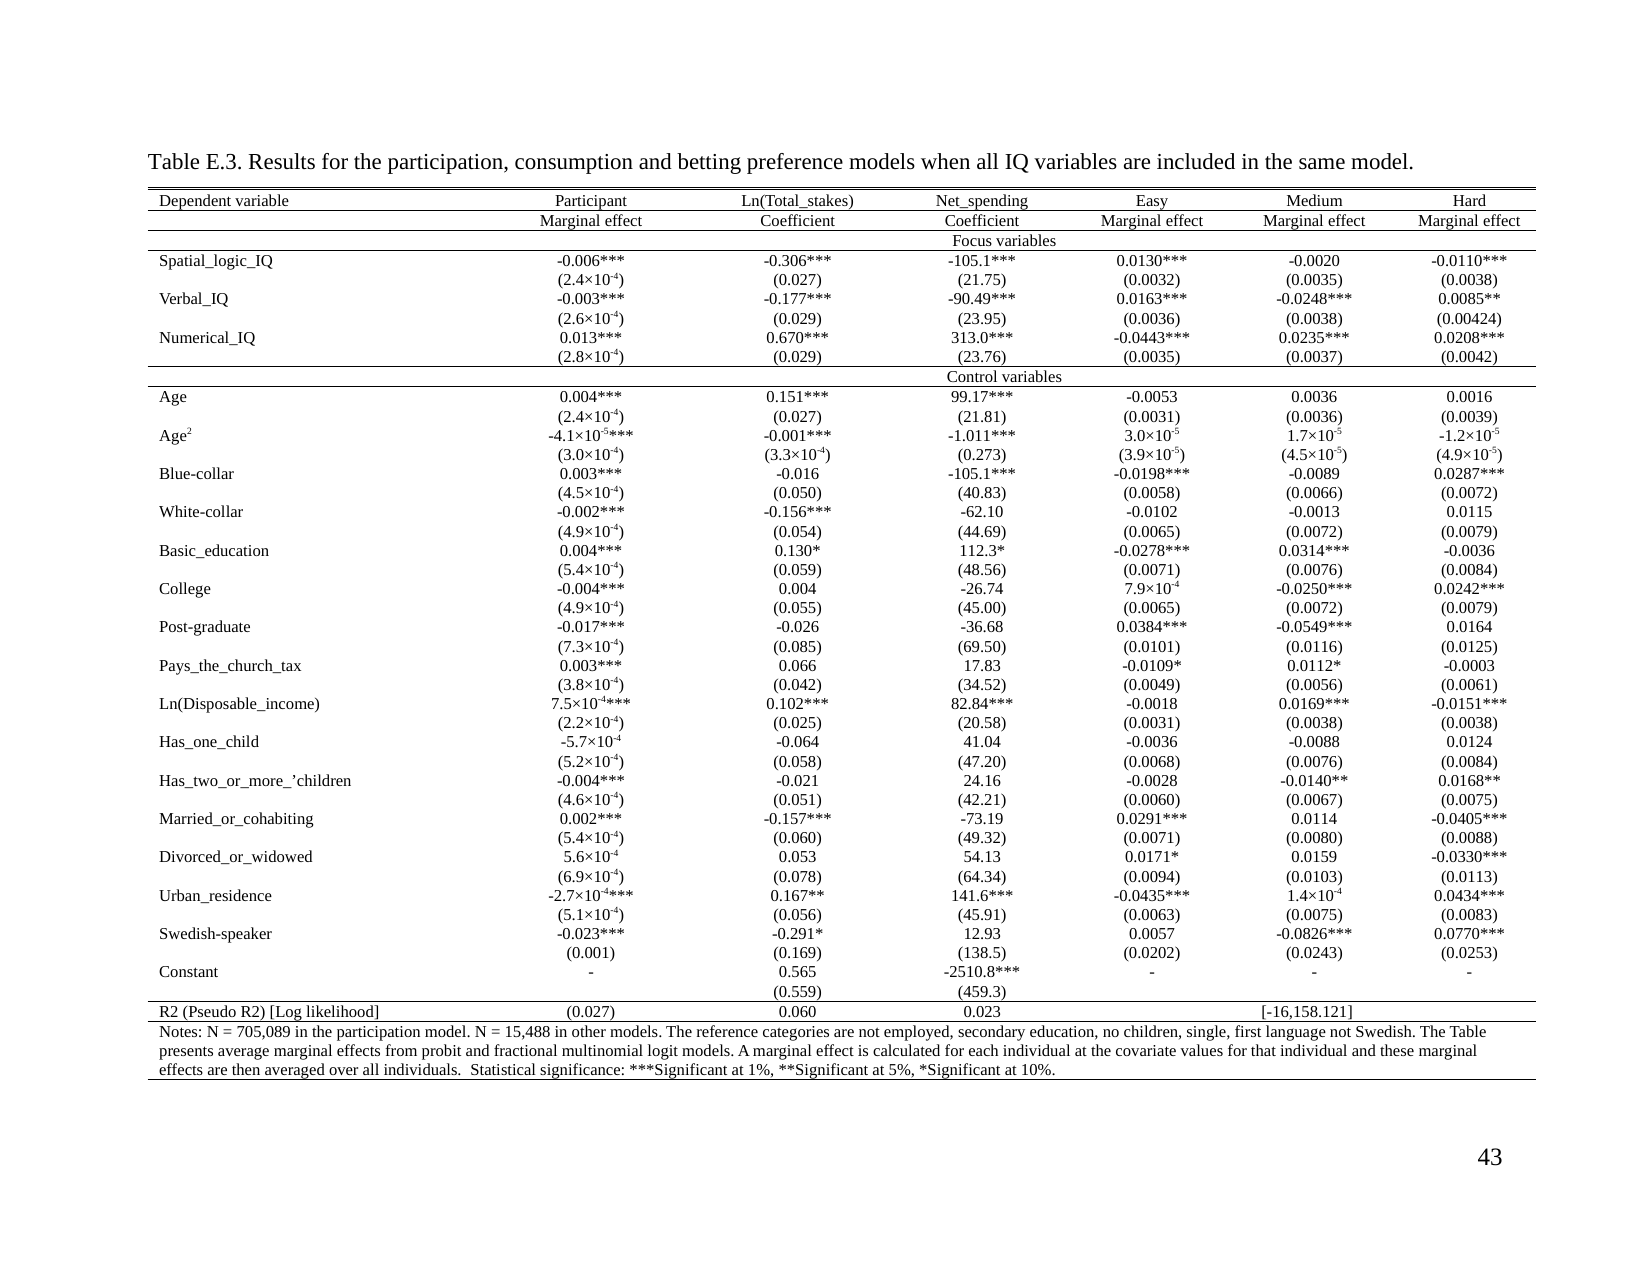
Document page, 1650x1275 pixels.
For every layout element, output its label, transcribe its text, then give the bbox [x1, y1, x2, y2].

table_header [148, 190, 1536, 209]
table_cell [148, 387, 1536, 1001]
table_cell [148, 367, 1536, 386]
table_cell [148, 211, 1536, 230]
text Table E.3. Results for the participation, consumption and betting preference models when all IQ variables are included in the same model. [148, 148, 1502, 174]
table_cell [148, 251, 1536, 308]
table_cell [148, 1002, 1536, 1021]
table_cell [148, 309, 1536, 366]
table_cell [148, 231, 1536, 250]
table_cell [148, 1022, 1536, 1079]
